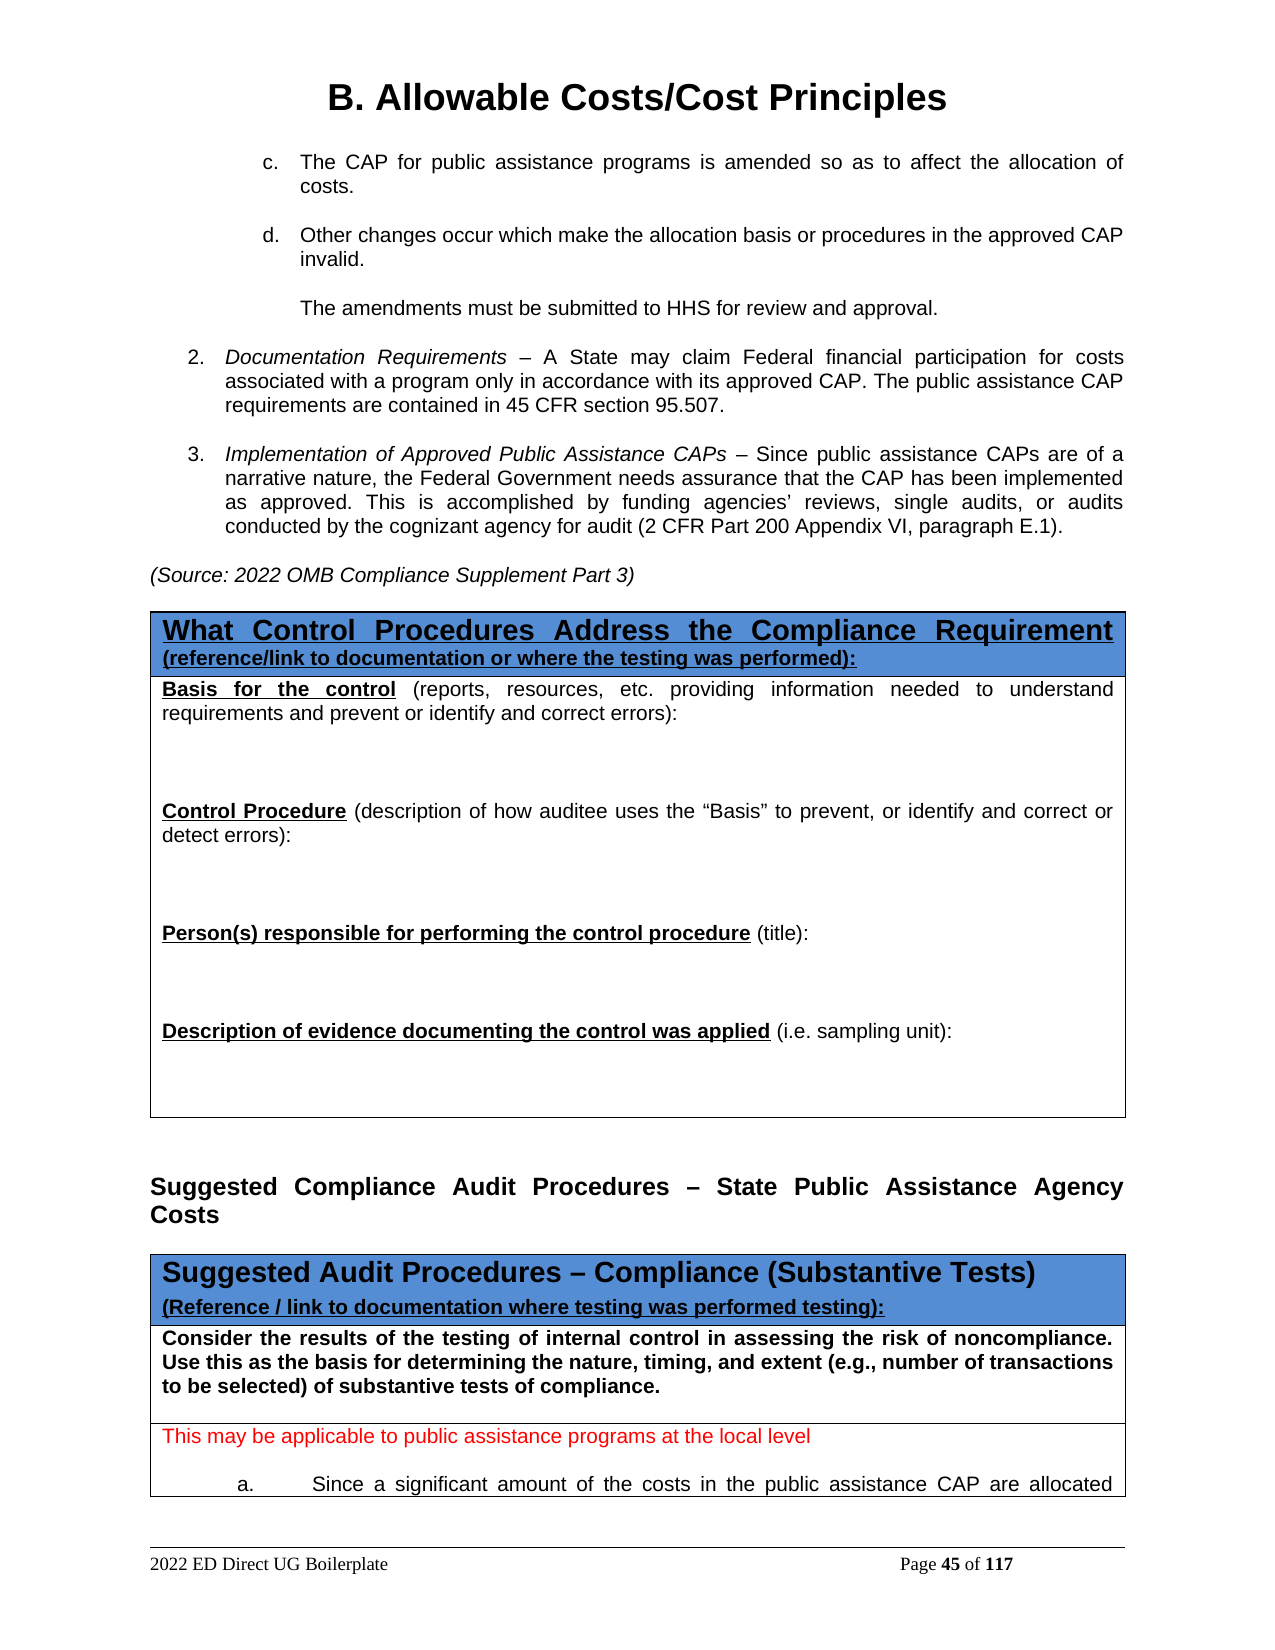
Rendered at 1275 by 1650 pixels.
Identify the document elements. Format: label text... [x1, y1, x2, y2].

table_header Suggested Audit Procedures – Compliance (Substantive Tests) (Reference / link to documentation where testing was performed testing): [151, 1255, 1125, 1325]
list The CAP for public assistance programs is amended so as to affect the allocation of costs. [262, 150, 1125, 198]
list Other changes occur which make the allocation basis or procedures in the approved CAP invalid. [262, 223, 1125, 271]
subtitle Suggested Compliance Audit Procedures – State Public Assistance Agency Costs [150, 1172, 1125, 1229]
list Documentation Requirements – A State may claim Federal financial participation for costs associated with a program only in accordance with its approved CAP. The public assistance CAP requirements are contained in 45 CFR section 95.507. [187, 345, 1125, 417]
list Implementation of Approved Public Assistance CAPs – Since public assistance CAPs are of a narrative nature, the Federal Government needs assurance that the CAP has been implemented as approved. This is accomplished by funding agencies’ reviews, single audits, or audits conducted by the cognizant agency for audit (2 CFR Part 200 Appendix VI, paragraph E.1). [187, 442, 1125, 537]
table_cell Basis for the control (reports, resources, etc. providing information needed to understand requirements and prevent or identify and correct errors): Control Procedure (description of how auditee uses the “Basis” to prevent, or identify and correct or detect errors): Person(s) responsible for performing the control procedure (title): Description of evidence documenting the control was applied (i.e. sampling unit): [151, 677, 1125, 1117]
table_header What Control Procedures Address the Compliance Requirement (reference/link to documentation or where the testing was performed): [151, 613, 1125, 676]
list The amendments must be submitted to HHS for review and approval. [300, 296, 1125, 320]
text (Source: 2022 OMB Compliance Supplement Part 3) [150, 562, 1125, 586]
table_cell Consider the results of the testing of internal control in assessing the risk of noncompliance. Use this as the basis for determining the nature, timing, and extent (e.g., number of transactions to be selected) of substantive tests of compliance. [151, 1326, 1125, 1423]
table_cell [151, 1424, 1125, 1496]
